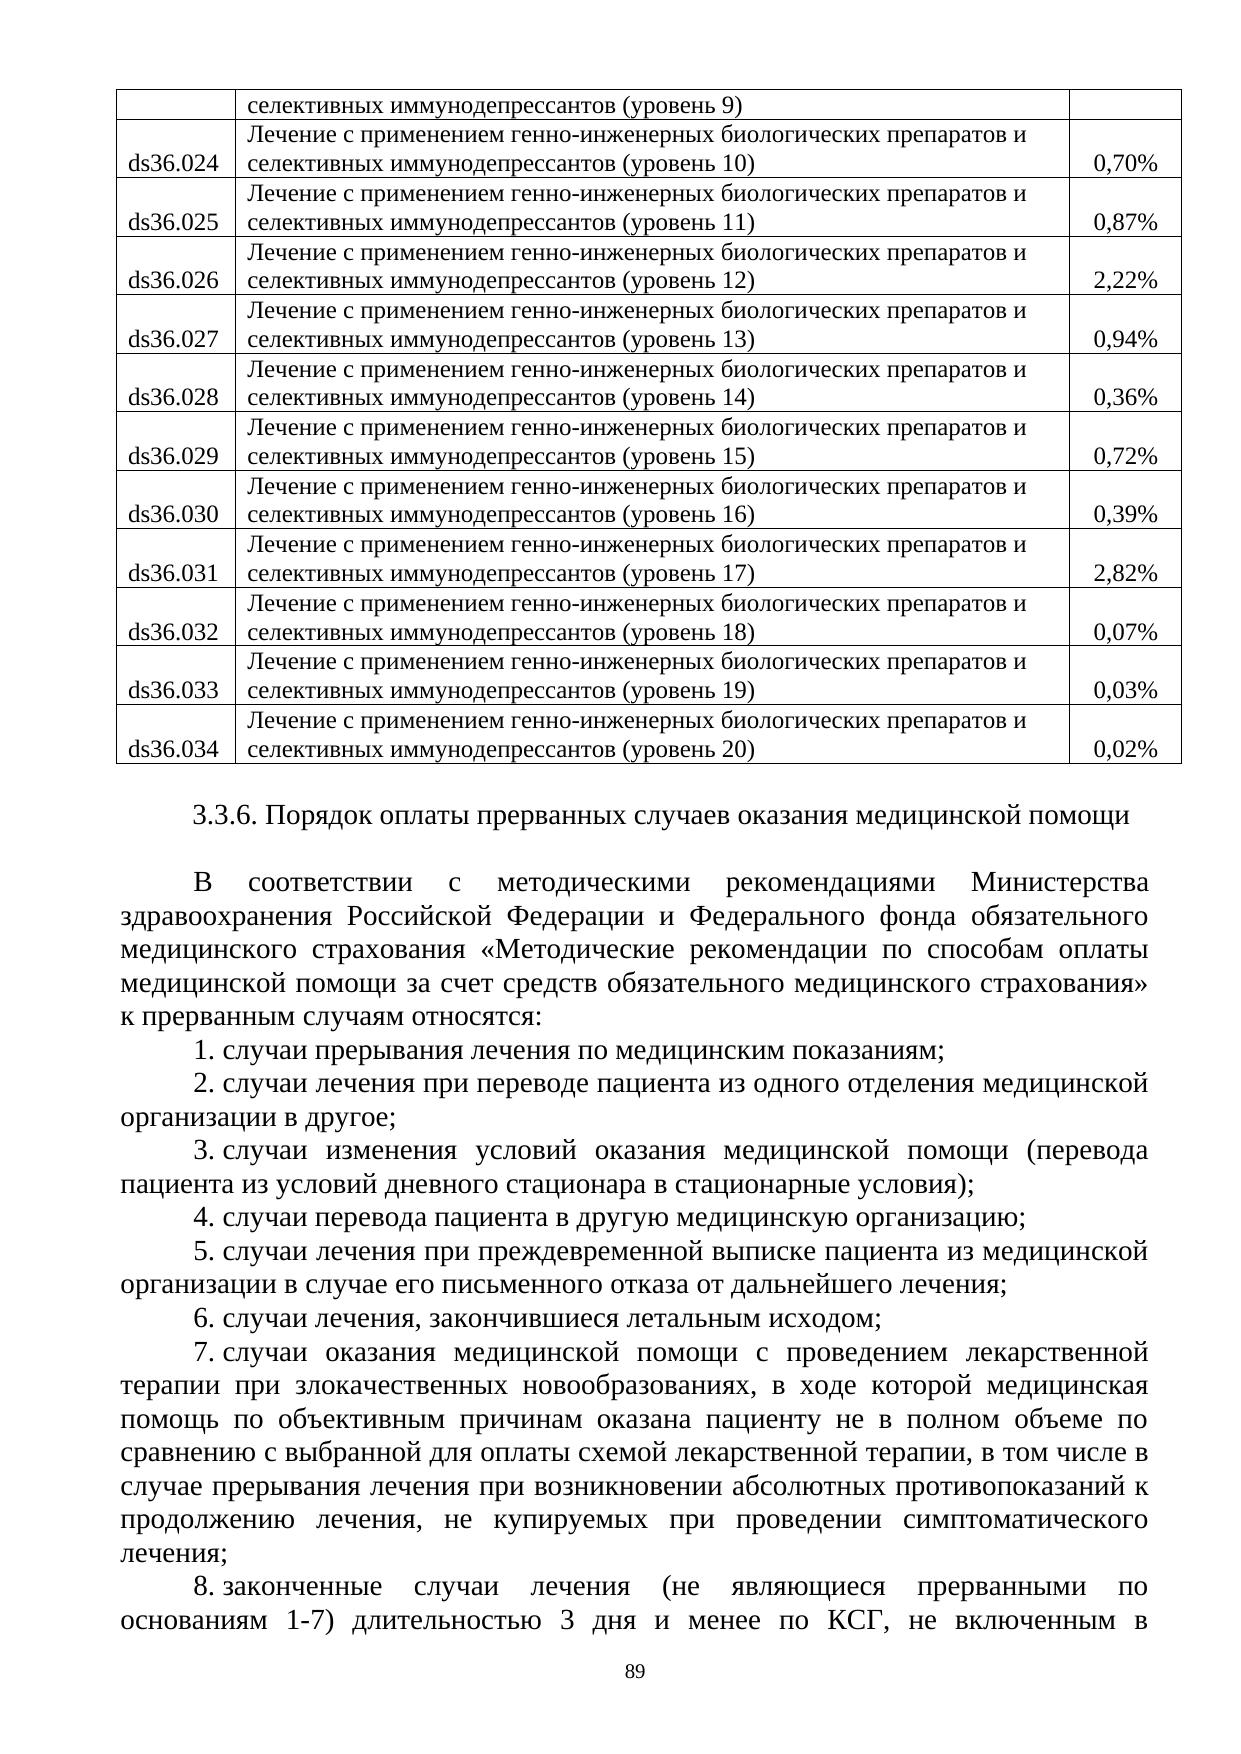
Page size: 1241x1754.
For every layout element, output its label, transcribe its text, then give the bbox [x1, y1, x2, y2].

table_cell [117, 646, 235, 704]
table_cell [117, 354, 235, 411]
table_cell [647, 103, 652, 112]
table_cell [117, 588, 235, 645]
text В соответствии с методическими рекомендациями Министерства здравоохранения Российской Федерации и Федерального фонда обязательного медицинского страхования «Методические рекомендации по способам оплаты медицинской помощи за счет средств обязательного медицинского страхования» к прерванным случаям относятся: [120, 864, 1149, 1032]
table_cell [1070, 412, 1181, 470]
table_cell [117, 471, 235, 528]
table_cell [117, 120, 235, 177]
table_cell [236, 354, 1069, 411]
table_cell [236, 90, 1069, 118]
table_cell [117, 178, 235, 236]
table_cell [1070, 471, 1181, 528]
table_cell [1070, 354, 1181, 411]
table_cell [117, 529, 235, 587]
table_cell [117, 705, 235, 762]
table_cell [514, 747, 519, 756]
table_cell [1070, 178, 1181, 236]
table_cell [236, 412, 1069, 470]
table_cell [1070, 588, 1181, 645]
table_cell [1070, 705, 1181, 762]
text 3.3.6. Порядок оплаты прерванных случаев оказания медицинской помощи [118, 797, 1157, 831]
text 3. случаи изменения условий оказания медицинской помощи (перевода пациента из условий дневного стационара в стационарные условия); [120, 1132, 1149, 1199]
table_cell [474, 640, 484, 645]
text 6. случаи лечения, закончившиеся летальным исходом; [120, 1300, 1149, 1334]
text 7. случаи оказания медицинской помощи с проведением лекарственной терапии при злокачественных новообразованиях, в ходе которой медицинская помощь по объективным причинам оказана пациенту не в полном объеме по сравнению с выбранной для оплаты схемой лекарственной терапии, в том числе в случае прерывания лечения при возникновении абсолютных противопоказаний к продолжению лечения, не купируемых при проведении симптоматического лечения; [120, 1334, 1149, 1568]
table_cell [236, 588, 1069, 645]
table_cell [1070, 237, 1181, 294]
text 5. случаи лечения при преждевременной выписке пациента из медицинской организации в случае его письменного отказа от дальнейшего лечения; [120, 1233, 1149, 1300]
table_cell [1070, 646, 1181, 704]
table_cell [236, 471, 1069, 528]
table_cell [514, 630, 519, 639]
text 4. случаи перевода пациента в другую медицинскую организацию; [120, 1199, 1149, 1233]
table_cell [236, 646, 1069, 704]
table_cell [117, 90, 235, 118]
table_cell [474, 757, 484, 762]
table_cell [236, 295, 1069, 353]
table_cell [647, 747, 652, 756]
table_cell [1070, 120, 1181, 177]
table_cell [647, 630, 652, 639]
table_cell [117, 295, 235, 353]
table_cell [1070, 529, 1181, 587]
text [120, 1568, 1149, 1636]
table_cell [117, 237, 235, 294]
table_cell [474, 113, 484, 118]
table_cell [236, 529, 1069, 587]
text 2. случаи лечения при переводе пациента из одного отделения медицинской организации в другое; [120, 1065, 1149, 1132]
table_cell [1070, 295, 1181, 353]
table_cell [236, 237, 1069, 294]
text 1. случаи прерывания лечения по медицинским показаниям; [120, 1032, 1149, 1065]
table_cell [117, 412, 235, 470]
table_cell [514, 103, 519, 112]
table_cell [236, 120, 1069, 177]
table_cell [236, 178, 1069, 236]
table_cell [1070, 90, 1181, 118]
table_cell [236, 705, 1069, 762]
